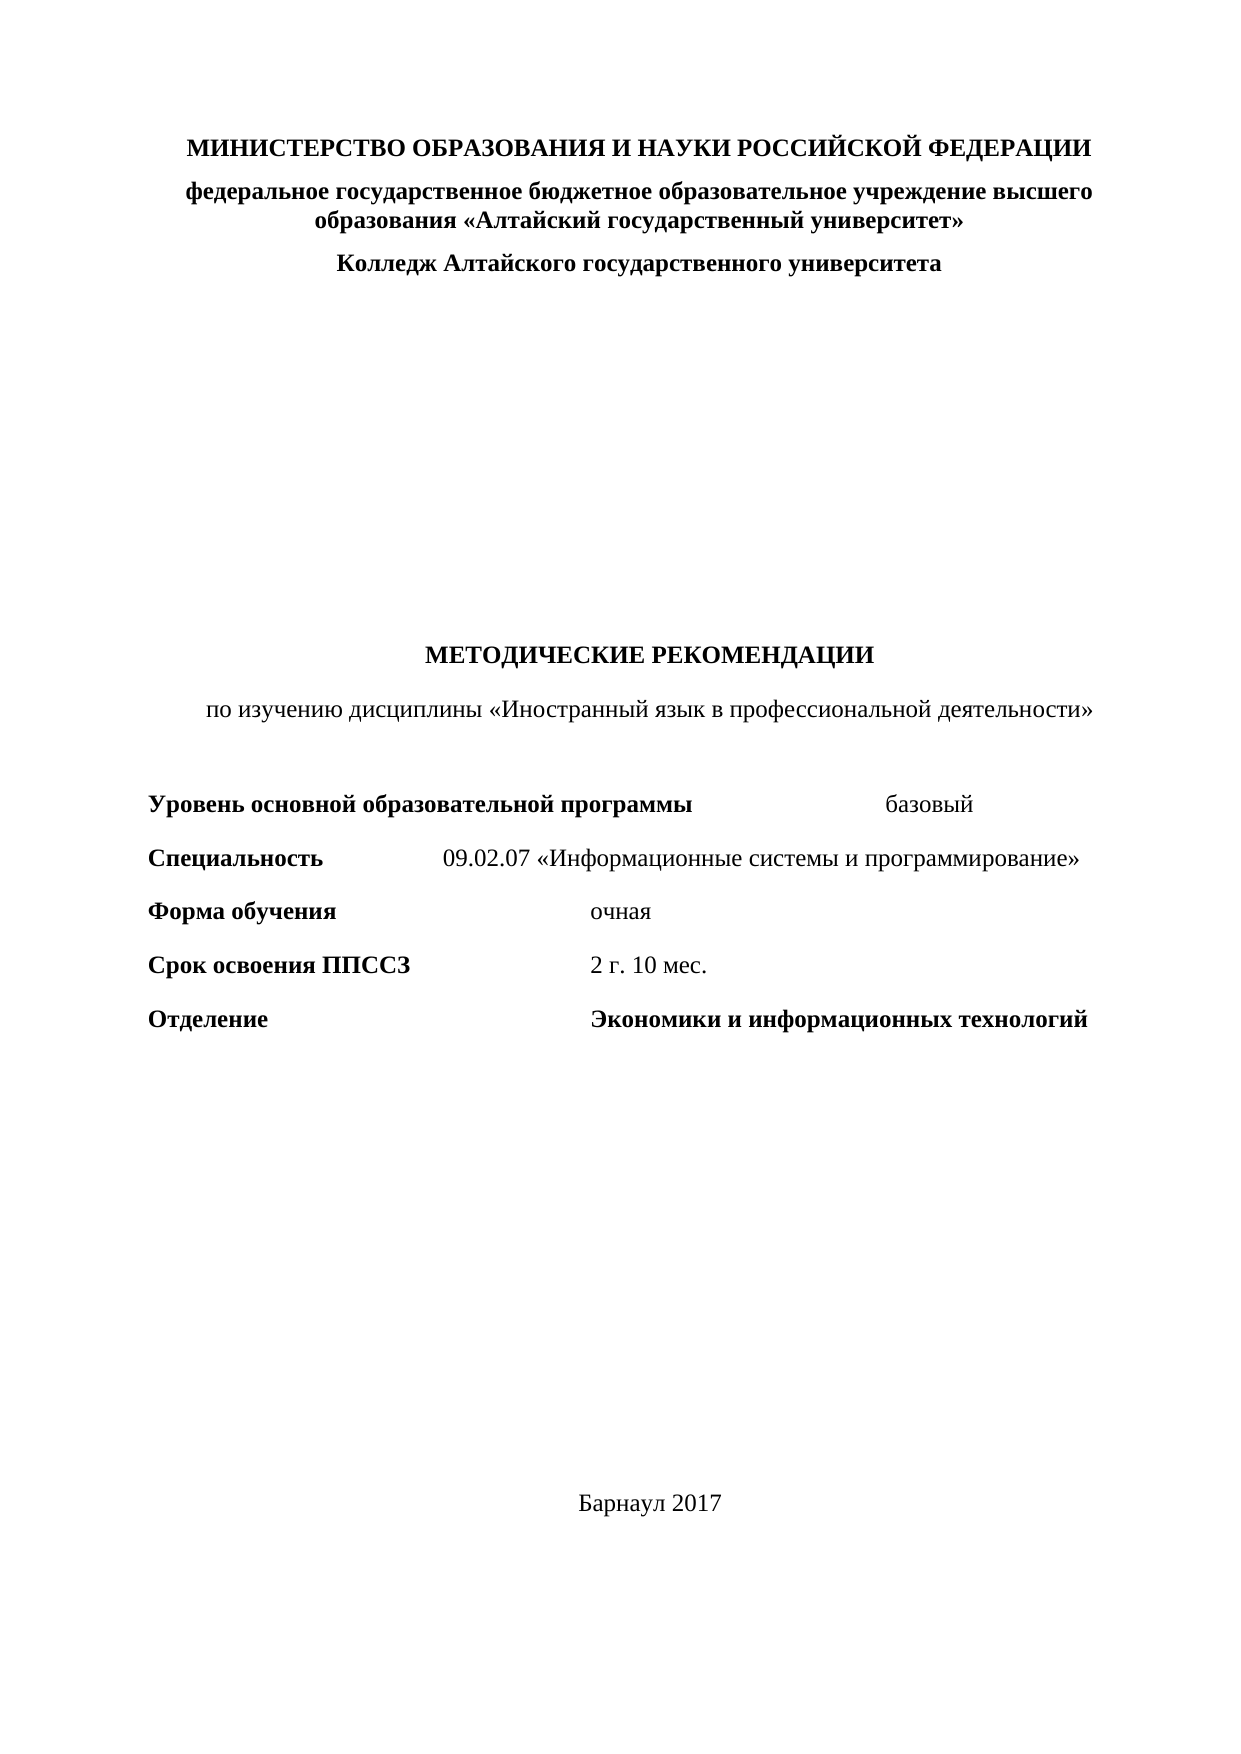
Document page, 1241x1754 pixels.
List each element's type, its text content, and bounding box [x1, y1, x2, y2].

text по изучению дисциплины «Иностранный язык в профессиональной деятельности» [148, 694, 1152, 723]
text Уровень основной образовательной программы базовый [148, 789, 1152, 818]
text Барнаул 2017 [148, 1488, 1152, 1516]
text Отделение Экономики и информационных технологий [148, 1004, 1152, 1033]
text федеральное государственное бюджетное образовательное учреждение высшего образования «Алтайский государственный университет» [148, 176, 1131, 233]
text Колледж Алтайского государственного университета [148, 248, 1131, 277]
text МЕТОДИЧЕСКИЕ РЕКОМЕНДАЦИИ [148, 640, 1152, 669]
text Срок освоения ППССЗ 2 г. 10 мес. [148, 950, 1152, 979]
text МИНИСТЕРСТВО ОБРАЗОВАНИЯ И НАУКИ РОССИЙСКОЙ ФЕДЕРАЦИИ [148, 133, 1131, 161]
text Форма обучения очная [148, 896, 1152, 925]
text Специальность 09.02.07 «Информационные системы и программирование» [148, 843, 1152, 871]
